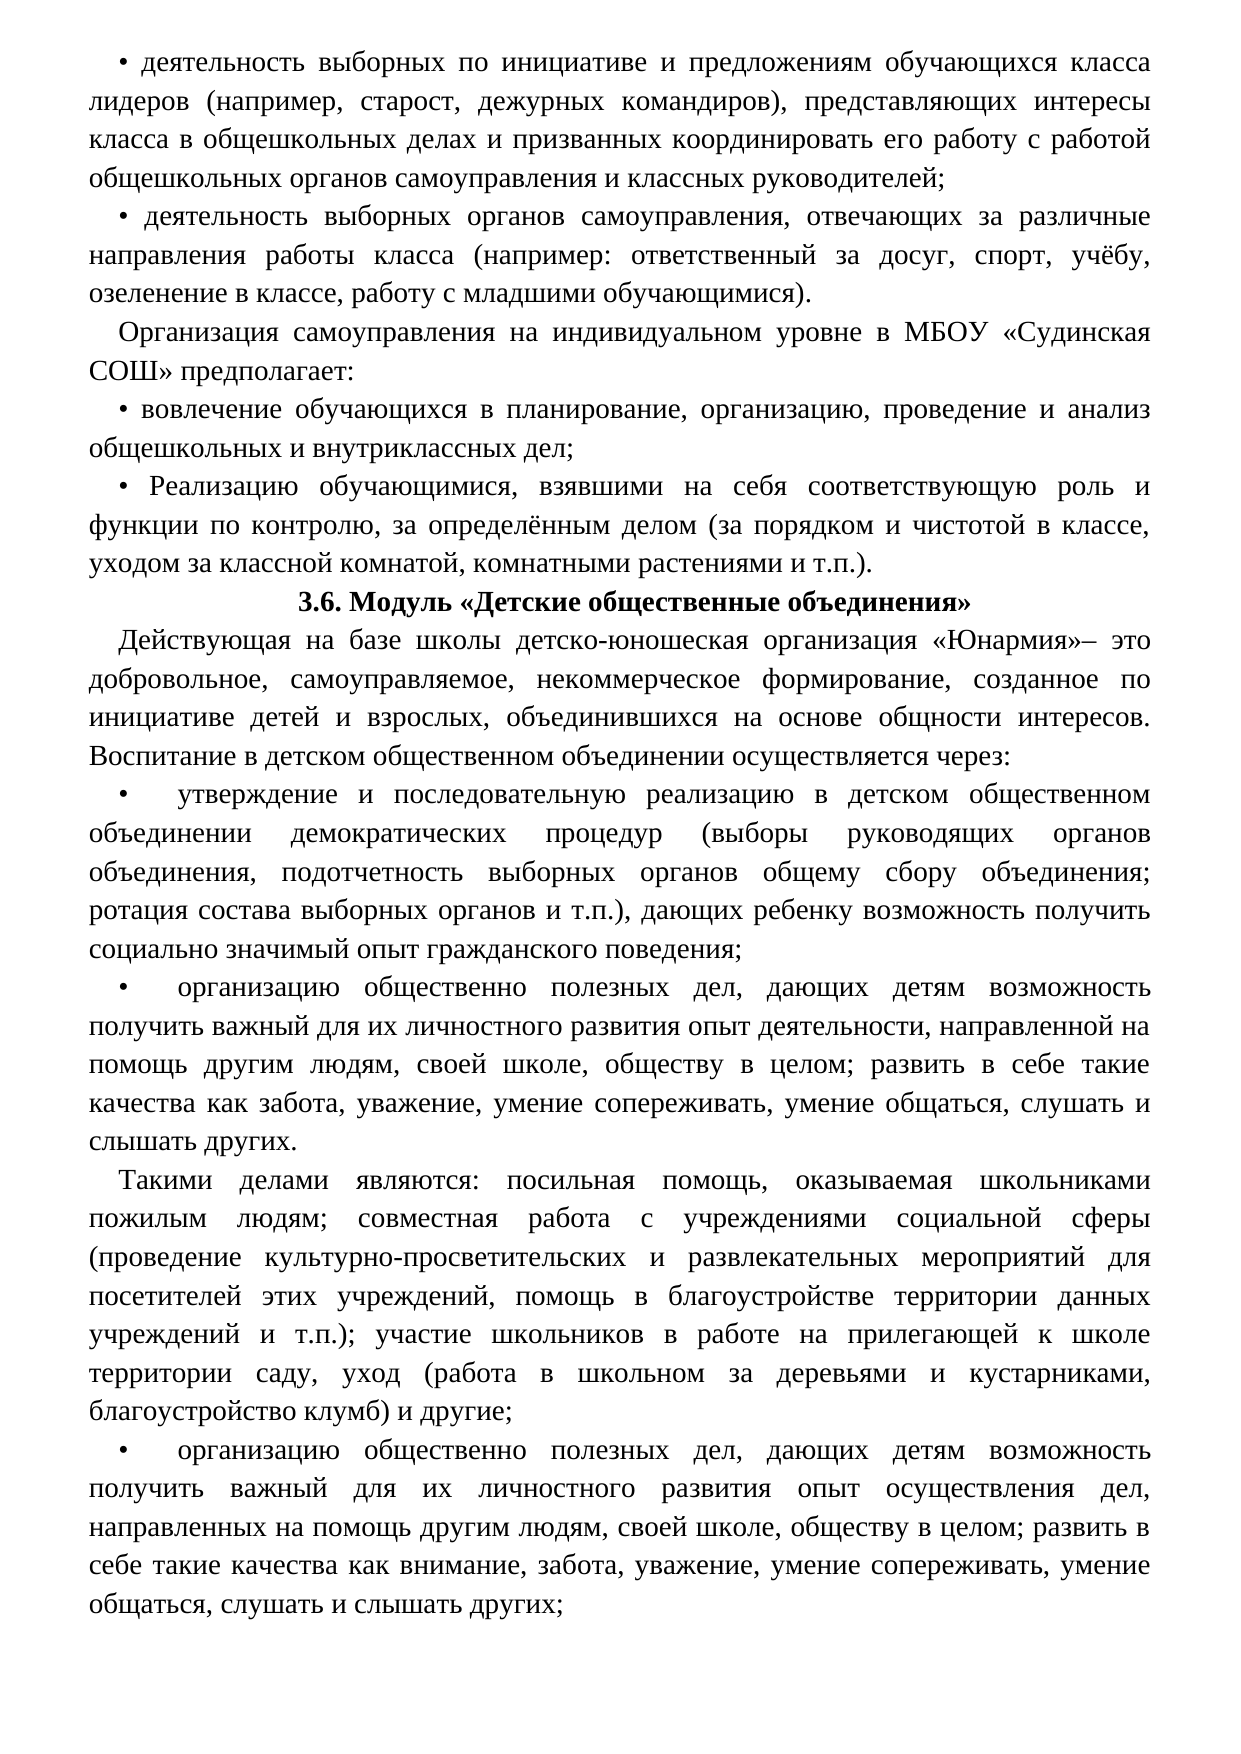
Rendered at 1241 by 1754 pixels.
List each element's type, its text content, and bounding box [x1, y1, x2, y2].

text • Реализацию обучающимися, взявшими на себя соответствующую роль и функции по контролю, за определённым делом (за порядком и чистотой в классе, уходом за классной комнатой, комнатными растениями и т.п.). [88, 468, 1152, 579]
text • организацию общественно полезных дел, дающих детям возможность получить важный для их личностного развития опыт осуществления дел, направленных на помощь другим людям, своей школе, обществу в целом; развить в себе такие качества как внимание, забота, уважение, умение сопереживать, умение общаться, слушать и слышать других; [88, 1432, 1152, 1619]
text Организация самоуправления на индивидуальном уровне в МБОУ «Судинская СОШ» предполагает: [88, 314, 1152, 386]
text Действующая на базе школы детско-юношеская организация «Юнармия»– это добровольное, самоуправляемое, некоммерческое формирование, созданное по инициативе детей и взрослых, объединившихся на основе общности интересов. Воспитание в детском общественном объединении осуществляется через: [88, 622, 1152, 772]
text • деятельность выборных по инициативе и предложениям обучающихся класса лидеров (например, старост, дежурных командиров), представляющих интересы класса в общешкольных делах и призванных координировать его работу с работой общешкольных органов самоуправления и классных руководителей; [88, 44, 1152, 193]
text • деятельность выборных органов самоуправления, отвечающих за различные направления работы класса (например: ответственный за досуг, спорт, учёбу, озеленение в классе, работу с младшими обучающимися). [88, 198, 1152, 309]
text • организацию общественно полезных дел, дающих детям возможность получить важный для их личностного развития опыт деятельности, направленной на помощь другим людям, своей школе, обществу в целом; развить в себе такие качества как забота, уважение, умение сопереживать, умение общаться, слушать и слышать других. [88, 969, 1152, 1157]
text • вовлечение обучающихся в планирование, организацию, проведение и анализ общешкольных и внутриклассных дел; [88, 391, 1152, 463]
text Такими делами являются: посильная помощь, оказываемая школьниками пожилым людям; совместная работа с учреждениями социальной сферы (проведение культурно-просветительских и развлекательных мероприятий для посетителей этих учреждений, помощь в благоустройстве территории данных учреждений и т.п.); участие школьников в работе на прилегающей к школе территории саду, уход (работа в школьном за деревьями и кустарниками, благоустройство клумб) и другие; [88, 1162, 1152, 1427]
text • утверждение и последовательную реализацию в детском общественном объединении демократических процедур (выборы руководящих органов объединения, подотчетность выборных органов общему сбору объединения; ротация состава выборных органов и т.п.), дающих ребенку возможность получить социально значимый опыт гражданского поведения; [88, 777, 1152, 964]
text 3.6. Модуль «Детские общественные объединения» [88, 584, 1152, 617]
